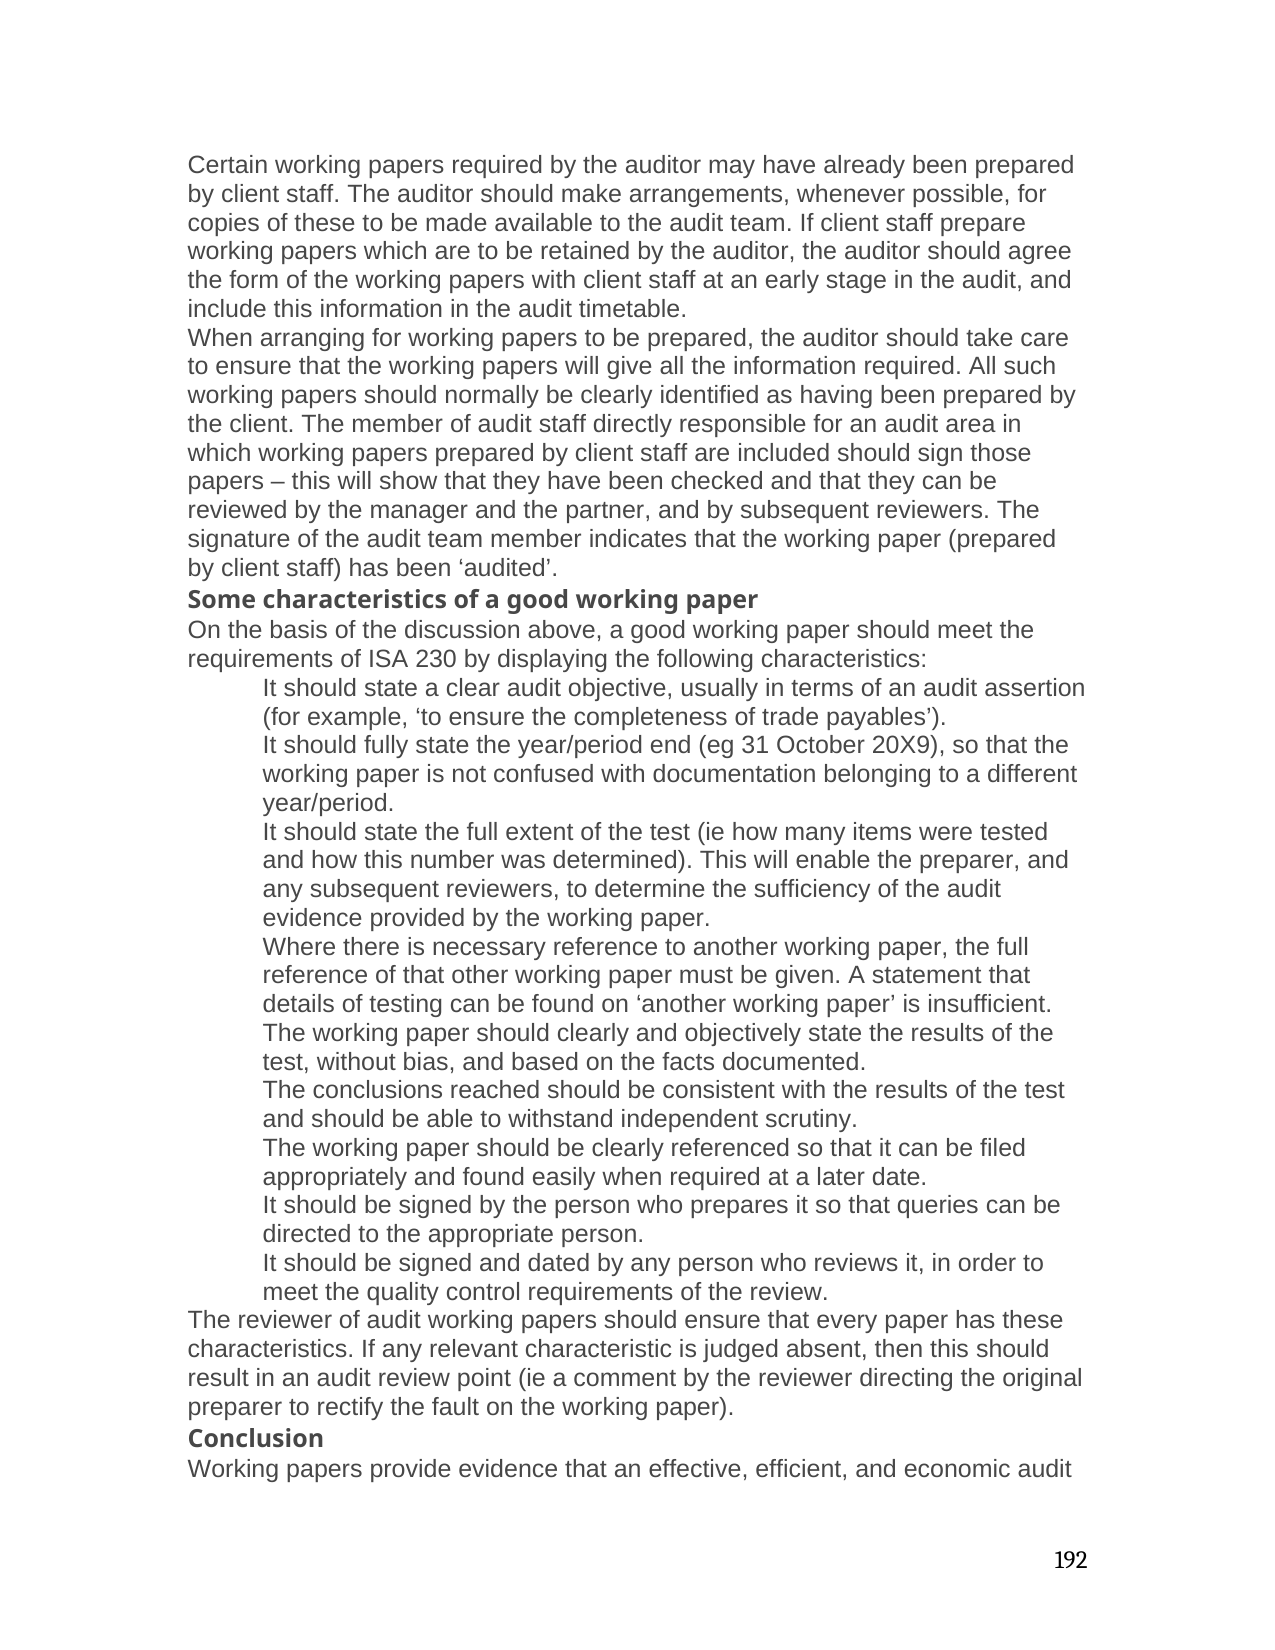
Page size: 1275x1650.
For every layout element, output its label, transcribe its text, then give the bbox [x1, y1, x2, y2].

list The working paper should clearly and objectively state the results of the test, without bias, and based on the facts documented. [187, 1018, 1087, 1075]
list The conclusions reached should be consistent with the results of the test and should be able to withstand independent scrutiny. [187, 1075, 1087, 1133]
text Conclusion [187, 1420, 1087, 1454]
text Some characteristics of a good working paper [187, 581, 1087, 615]
list It should state the full extent of the test (ie how many items were tested and how this number was determined). This will enable the preparer, and any subsequent reviewers, to determine the sufficiency of the audit evidence provided by the working paper. [187, 817, 1087, 932]
list It should be signed by the person who prepares it so that queries can be directed to the appropriate person. [187, 1190, 1087, 1248]
list Where there is necessary reference to another working paper, the full reference of that other working paper must be given. A statement that details of testing can be found on ‘another working paper’ is insufficient. [187, 932, 1087, 1018]
list It should fully state the year/period end (eg 31 October 20X9), so that the working paper is not confused with documentation belonging to a different year/period. [187, 730, 1087, 817]
list It should be signed and dated by any person who reviews it, in order to meet the quality control requirements of the review. [187, 1248, 1087, 1305]
text On the basis of the discussion above, a good working paper should meet the requirements of ISA 230 by displaying the following characteristics: [187, 615, 1087, 673]
text When arranging for working papers to be prepared, the auditor should take care to ensure that the working papers will give all the information required. All such working papers should normally be clearly identified as having been prepared by the client. The member of audit staff directly responsible for an audit area in which working papers prepared by client staff are included should sign those papers – this will show that they have been checked and that they can be reviewed by the manager and the partner, and by subsequent reviewers. The signature of the audit team member indicates that the working paper (prepared by client staff) has been ‘audited’. [187, 322, 1087, 581]
text Certain working papers required by the auditor may have already been prepared by client staff. The auditor should make arrangements, whenever possible, for copies of these to be made available to the audit team. If client staff prepare working papers which are to be retained by the auditor, the auditor should agree the form of the working papers with client staff at an early stage in the audit, and include this information in the audit timetable. [187, 150, 1087, 322]
list The working paper should be clearly referenced so that it can be filed appropriately and found easily when required at a later date. [187, 1133, 1087, 1190]
list It should state a clear audit objective, usually in terms of an audit assertion (for example, ‘to ensure the completeness of trade payables’). [187, 673, 1087, 730]
text The reviewer of audit working papers should ensure that every paper has these characteristics. If any relevant characteristic is judged absent, then this should result in an audit review point (ie a comment by the reviewer directing the original preparer to rectify the fault on the working paper). [187, 1305, 1087, 1420]
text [187, 1454, 1087, 1483]
